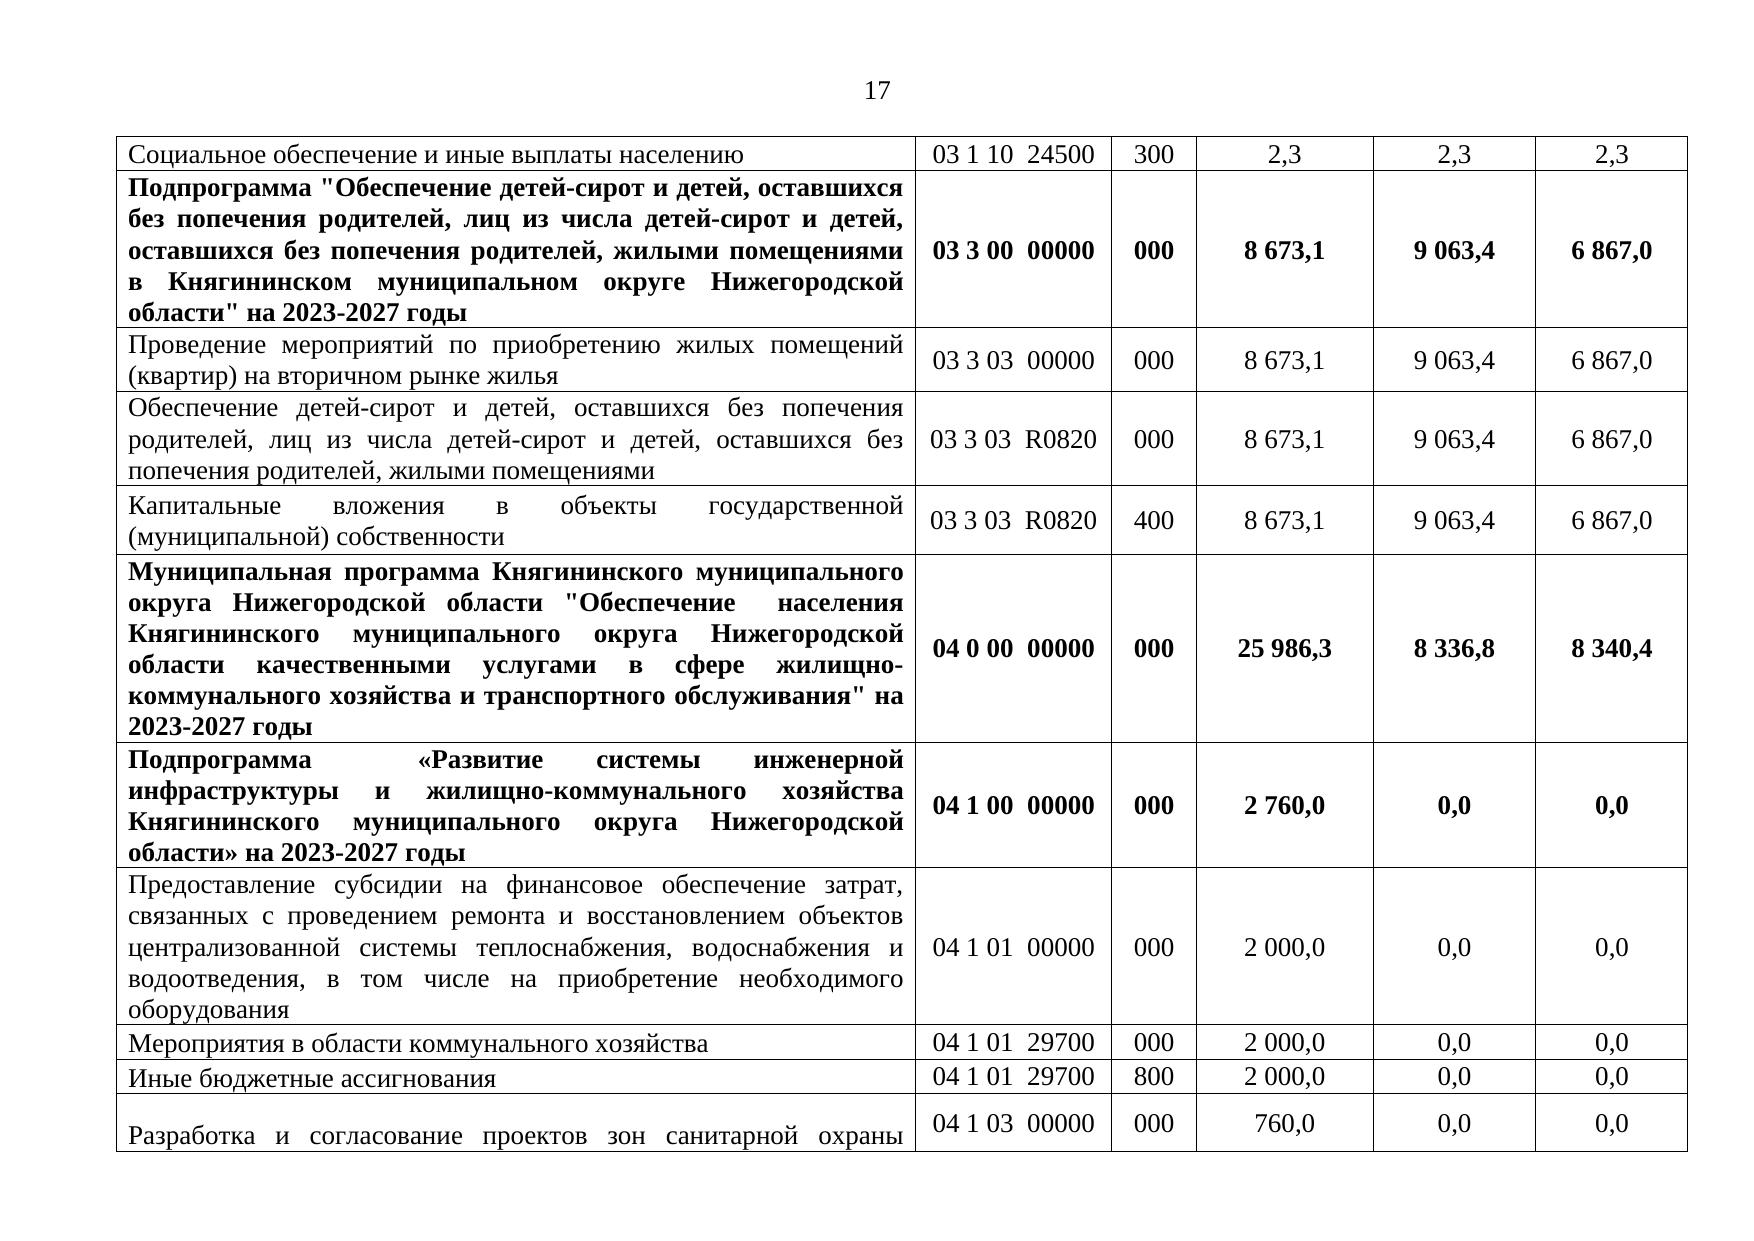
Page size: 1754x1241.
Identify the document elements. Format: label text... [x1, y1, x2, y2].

table_cell 000 [1112, 392, 1196, 485]
table_cell 6 867,0 [1536, 486, 1687, 554]
table_cell 2 000,0 [1197, 1060, 1373, 1093]
table_cell 0,0 [1374, 1025, 1535, 1058]
table_cell 2,3 [1536, 137, 1687, 170]
table_cell 25 986,3 [1197, 555, 1373, 742]
table_cell 04 1 01 29700 [916, 1060, 1111, 1093]
table_cell 760,0 [1197, 1094, 1373, 1151]
table_cell 0,0 [1374, 868, 1535, 1024]
table_cell 03 3 03 00000 [916, 328, 1111, 391]
table_cell Социальное обеспечение и иные выплаты населению [117, 137, 915, 170]
table_cell 8 336,8 [1374, 555, 1535, 742]
table_cell 000 [1112, 1025, 1196, 1058]
table_cell 03 3 03 R0820 [916, 486, 1111, 554]
table_cell 04 1 00 00000 [916, 743, 1111, 867]
table_cell 000 [1112, 328, 1196, 391]
table_cell 03 3 03 R0820 [916, 392, 1111, 485]
table_cell 2,3 [1197, 137, 1373, 170]
table_cell 8 340,4 [1536, 555, 1687, 742]
table_cell Капитальные вложения в объекты государственной (муниципальной) собственности [117, 486, 915, 554]
table_cell Мероприятия в области коммунального хозяйства [117, 1025, 915, 1058]
table_cell 9 063,4 [1374, 392, 1535, 485]
table_cell 03 3 00 00000 [916, 171, 1111, 327]
table_cell 9 063,4 [1374, 328, 1535, 391]
table_cell Обеспечение детей-сирот и детей, оставшихся без попечения родителей, лиц из числа детей-сирот и детей, оставшихся без попечения родителей, жилыми помещениями [117, 392, 915, 485]
table_cell 0,0 [1536, 1060, 1687, 1093]
table_cell 0,0 [1536, 743, 1687, 867]
table_cell 6 867,0 [1536, 328, 1687, 391]
table_cell 9 063,4 [1374, 171, 1535, 327]
table_cell 6 867,0 [1536, 392, 1687, 485]
table_cell 000 [1112, 171, 1196, 327]
table_cell 8 673,1 [1197, 392, 1373, 485]
table_cell 04 1 03 00000 [916, 1094, 1111, 1151]
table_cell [117, 1094, 915, 1151]
table_cell Подпрограмма «Развитие системы инженерной инфраструктуры и жилищно-коммунального хозяйства Княгининского муниципального округа Нижегородской области» на 2023-2027 годы [117, 743, 915, 867]
table_cell 04 1 01 00000 [916, 868, 1111, 1024]
table_cell 2 000,0 [1197, 1025, 1373, 1058]
table_cell 2 000,0 [1197, 868, 1373, 1024]
table_cell 000 [1112, 868, 1196, 1024]
table_cell 0,0 [1536, 868, 1687, 1024]
table_cell 04 0 00 00000 [916, 555, 1111, 742]
table_cell 0,0 [1374, 1094, 1535, 1151]
table_cell 8 673,1 [1197, 328, 1373, 391]
table_cell 2,3 [1374, 137, 1535, 170]
table_cell 0,0 [1374, 743, 1535, 867]
table_cell Предоставление субсидии на финансовое обеспечение затрат, связанных с проведением ремонта и восстановлением объектов централизованной системы теплоснабжения, водоснабжения и водоотведения, в том числе на приобретение необходимого оборудования [117, 868, 915, 1024]
table_cell Подпрограмма "Обеспечение детей-сирот и детей, оставшихся без попечения родителей, лиц из числа детей-сирот и детей, оставшихся без попечения родителей, жилыми помещениями в Княгининском муниципальном округе Нижегородской области" на 2023-2027 годы [117, 171, 915, 327]
table_cell 000 [1112, 555, 1196, 742]
table_cell 03 1 10 24500 [916, 137, 1111, 170]
table_cell 800 [1112, 1060, 1196, 1093]
table_cell 8 673,1 [1197, 486, 1373, 554]
table_cell Муниципальная программа Княгининского муниципального округа Нижегородской области "Обеспечение населения Княгининского муниципального округа Нижегородской области качественными услугами в сфере жилищно-коммунального хозяйства и транспортного обслуживания" на 2023-2027 годы [117, 555, 915, 742]
table_cell 2 760,0 [1197, 743, 1373, 867]
table_cell 9 063,4 [1374, 486, 1535, 554]
table_cell 0,0 [1536, 1025, 1687, 1058]
table_cell 0,0 [1536, 1094, 1687, 1151]
table_cell 8 673,1 [1197, 171, 1373, 327]
table_cell 04 1 01 29700 [916, 1025, 1111, 1058]
table_cell 000 [1112, 1094, 1196, 1151]
table_cell Иные бюджетные ассигнования [117, 1060, 915, 1093]
table_cell 300 [1112, 137, 1196, 170]
table_cell 6 867,0 [1536, 171, 1687, 327]
table_cell 0,0 [1374, 1060, 1535, 1093]
table_cell 400 [1112, 486, 1196, 554]
table_cell 000 [1112, 743, 1196, 867]
table_cell Проведение мероприятий по приобретению жилых помещений (квартир) на вторичном рынке жилья [117, 328, 915, 391]
